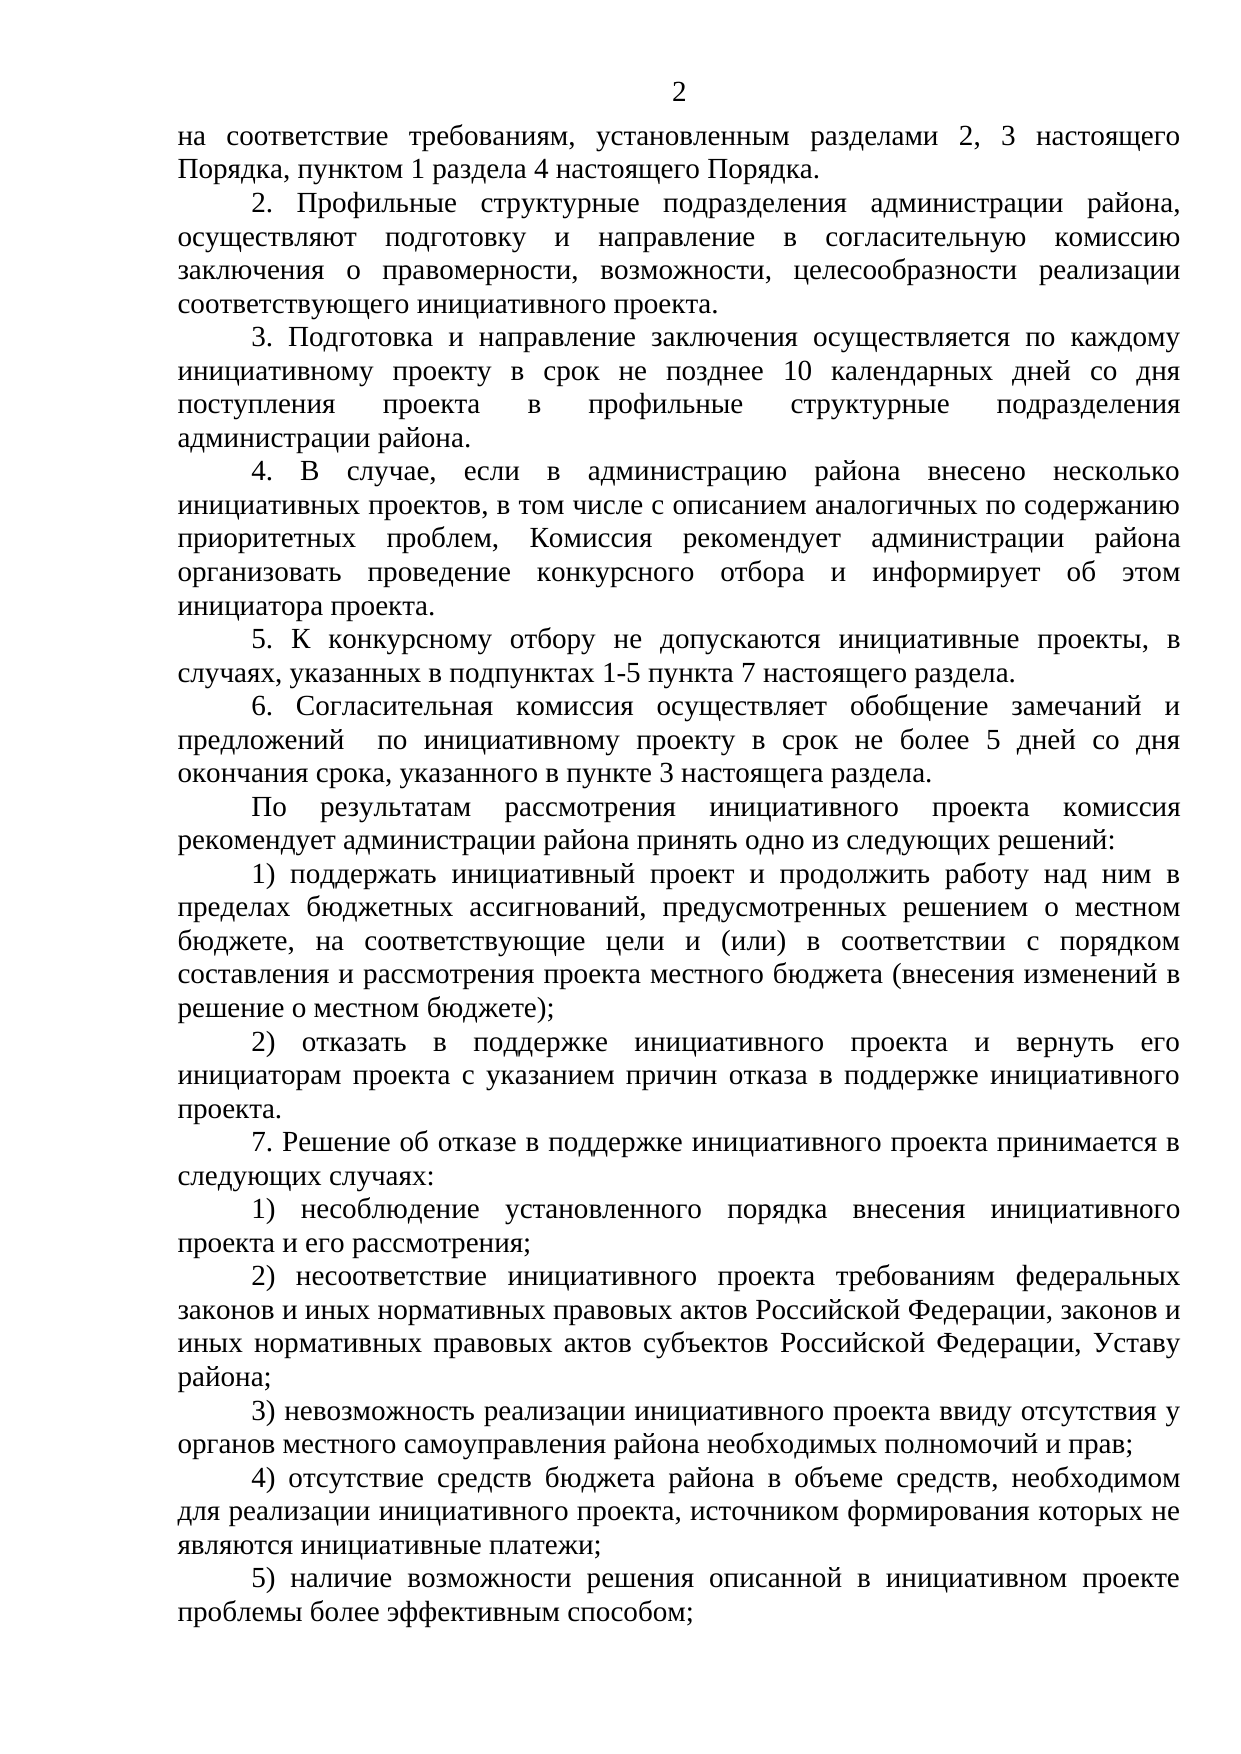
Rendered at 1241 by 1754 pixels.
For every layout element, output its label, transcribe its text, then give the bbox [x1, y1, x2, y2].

text 2) несоответствие инициативного проекта требованиям федеральных законов и иных нормативных правовых актов Российской Федерации, законов и иных нормативных правовых актов субъектов Российской Федерации, Уставу района; [177, 1258, 1181, 1393]
text 4) отсутствие средств бюджета района в объеме средств, необходимом для реализации инициативного проекта, источником формирования которых не являются инициативные платежи; [177, 1460, 1181, 1560]
text 5. К конкурсному отбору не допускаются инициативные проекты, в случаях, указанных в подпунктах 1-5 пункта 7 настоящего раздела. [177, 621, 1181, 688]
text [177, 118, 1181, 185]
text 2. Профильные структурные подразделения администрации района, осуществляют подготовку и направление в согласительную комиссию заключения о правомерности, возможности, целесообразности реализации соответствующего инициативного проекта. [177, 185, 1181, 319]
text 4. В случае, если в администрацию района внесено несколько инициативных проектов, в том числе с описанием аналогичных по содержанию приоритетных проблем, Комиссия рекомендует администрации района организовать проведение конкурсного отбора и информирует об этом инициатора проекта. [177, 453, 1181, 621]
text 5) наличие возможности решения описанной в инициативном проекте проблемы более эффективным способом; [177, 1560, 1181, 1627]
text 1) поддержать инициативный проект и продолжить работу над ним в пределах бюджетных ассигнований, предусмотренных решением о местном бюджете, на соответствующие цели и (или) в соответствии с порядком составления и рассмотрения проекта местного бюджета (внесения изменений в решение о местном бюджете); [177, 856, 1181, 1024]
text 2) отказать в поддержке инициативного проекта и вернуть его инициаторам проекта с указанием причин отказа в поддержке инициативного проекта. [177, 1024, 1181, 1124]
text 6. Согласительная комиссия осуществляет обобщение замечаний и предложений по инициативному проекту в срок не более 5 дней со дня окончания срока, указанного в пункте 3 настоящега раздела. [177, 688, 1181, 789]
text 1) несоблюдение установленного порядка внесения инициативного проекта и его рассмотрения; [177, 1191, 1181, 1258]
text 3. Подготовка и направление заключения осуществляется по каждому инициативному проекту в срок не позднее 10 календарных дней со дня поступления проекта в профильные структурные подразделения администрации района. [177, 319, 1181, 453]
text 7. Решение об отказе в поддержке инициативного проекта принимается в следующих случаях: [177, 1124, 1181, 1191]
text 3) невозможность реализации инициативного проекта ввиду отсутствия у органов местного самоуправления района необходимых полномочий и прав; [177, 1393, 1181, 1460]
text По результатам рассмотрения инициативного проекта комиссия рекомендует администрации района принять одно из следующих решений: [177, 789, 1181, 856]
